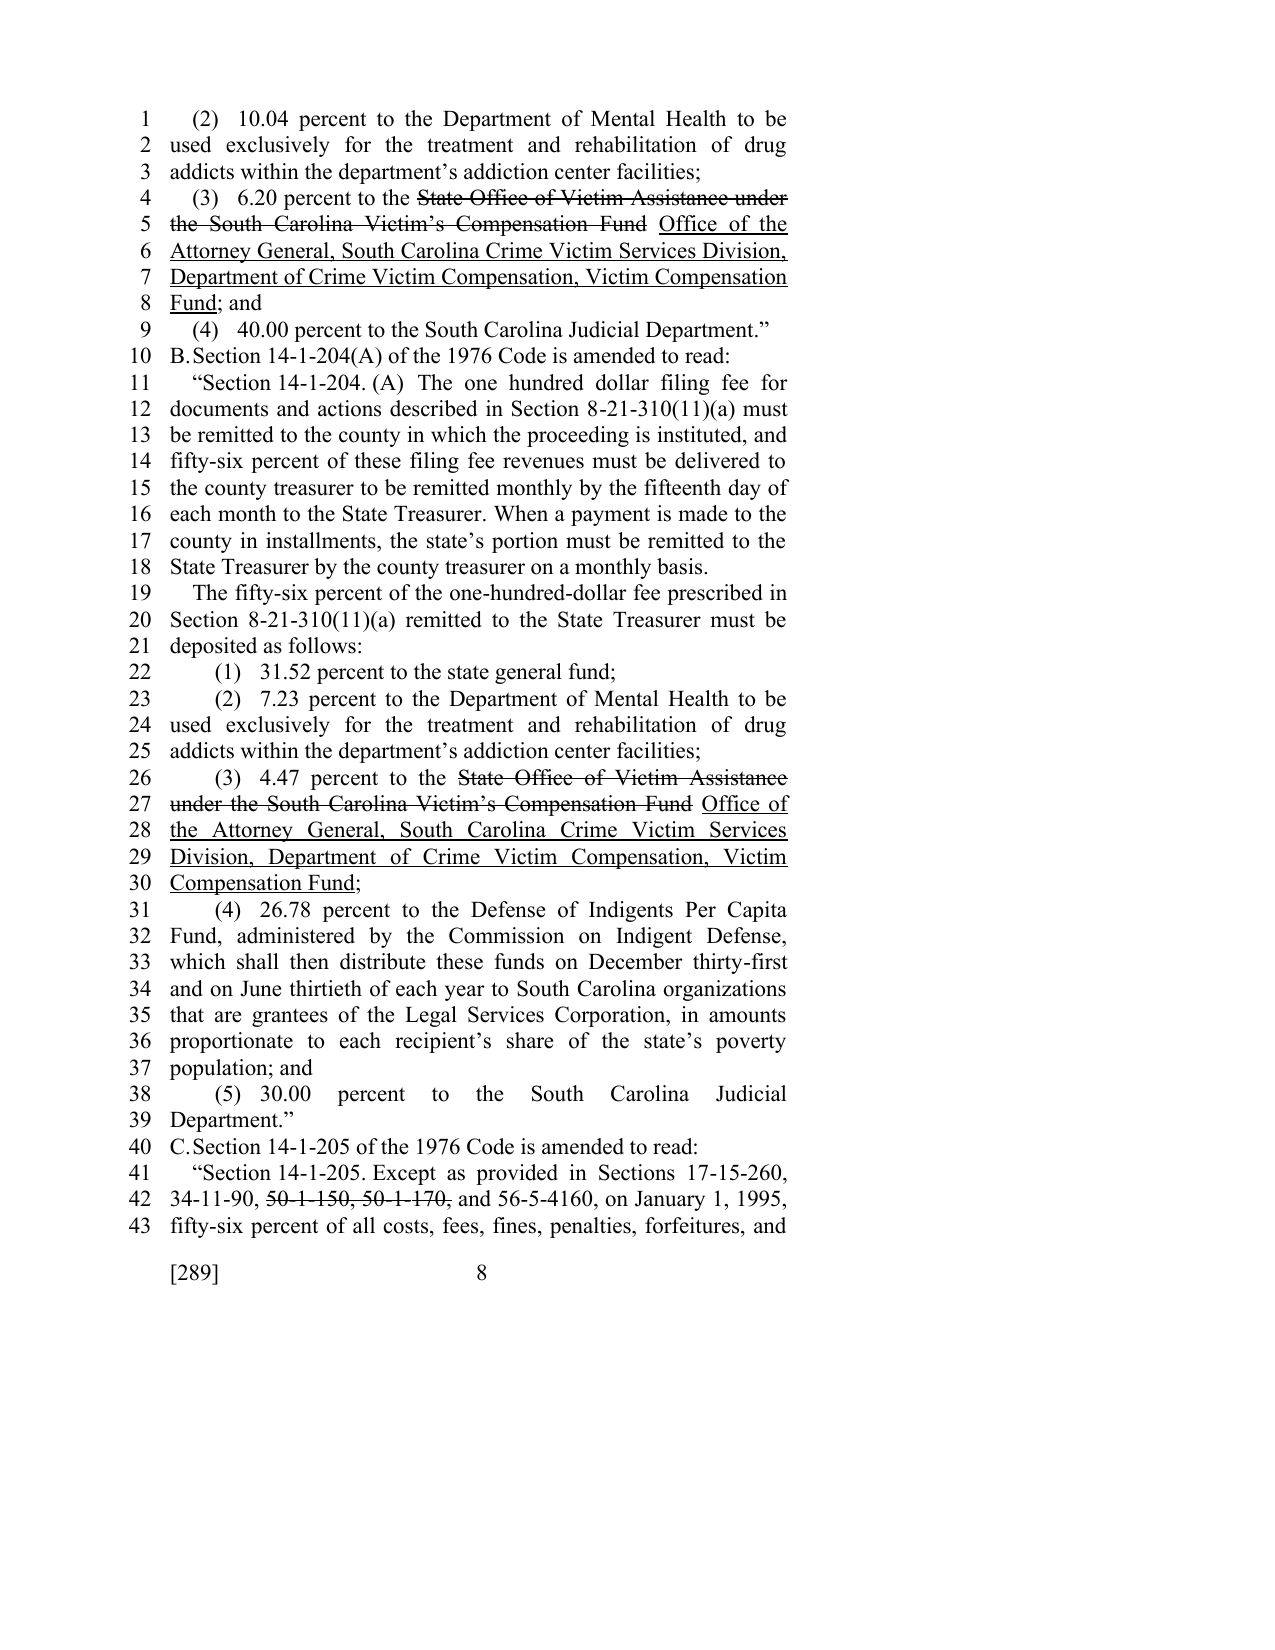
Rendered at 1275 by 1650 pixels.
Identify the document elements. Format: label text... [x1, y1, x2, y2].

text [169, 1159, 787, 1238]
text (1) 31.52 percent to the state general fund; [169, 658, 787, 685]
text (4) 26.78 percent to the Defense of Indigents Per Capita Fund, administered by the Commission on Indigent Defense, which shall then distribute these funds on December thirty-first and on June thirtieth of each year to South Carolina organizations that are grantees of the Legal Services Corporation, in amounts proportionate to each recipient’s share of the state’s poverty population; and [169, 896, 787, 1080]
text (3) 4.47 percent to the State Office of Victim Assistance under the South Carolina Victim’s Compensation Fund Office of the Attorney General, South Carolina Crime Victim Services Division, Department of Crime Victim Compensation, Victim Compensation Fund; [169, 764, 787, 839]
text (3) 6.20 percent to the State Office of Victim Assistance under the South Carolina Victim’s Compensation Fund Office of the Attorney General, South Carolina Crime Victim Services Division, Department of Crime Victim Compensation, Victim Compensation Fund; and [169, 184, 787, 260]
text B. Section 14-1-204(A) of the 1976 Code is amended to read: [169, 342, 787, 368]
text (5) 30.00 percent to the South Carolina Judicial Department.” [169, 1080, 787, 1133]
text (4) 40.00 percent to the South Carolina Judicial Department.” [169, 316, 787, 342]
text (3) 6.20 percent to the State Office of Victim Assistance under the South Carolina Victim’s Compensation Fund Office of the Attorney General, South Carolina Crime Victim Services Division, Department of Crime Victim Compensation, Victim Compensation Fund; and [169, 287, 787, 316]
text C. Section 14-1-205 of the 1976 Code is amended to read: [169, 1133, 787, 1159]
text (3) 4.47 percent to the State Office of Victim Assistance under the South Carolina Victim’s Compensation Fund Office of the Attorney General, South Carolina Crime Victim Services Division, Department of Crime Victim Compensation, Victim Compensation Fund; [169, 867, 787, 896]
text (3) 4.47 percent to the State Office of Victim Assistance under the South Carolina Victim’s Compensation Fund Office of the Attorney General, South Carolina Crime Victim Services Division, Department of Crime Victim Compensation, Victim Compensation Fund; [169, 840, 787, 866]
text (2) 10.04 percent to the Department of Mental Health to be used exclusively for the treatment and rehabilitation of drug addicts within the department’s addiction center facilities; [169, 105, 787, 184]
text (2) 7.23 percent to the Department of Mental Health to be used exclusively for the treatment and rehabilitation of drug addicts within the department’s addiction center facilities; [169, 685, 787, 764]
text “Section 14-1-204. (A) The one hundred dollar filing fee for documents and actions described in Section 8-21-310(11)(a) must be remitted to the county in which the proceeding is instituted, and fifty-six percent of these filing fee revenues must be delivered to the county treasurer to be remitted monthly by the fifteenth day of each month to the State Treasurer. When a payment is made to the county in installments, the state’s portion must be remitted to the State Treasurer by the county treasurer on a monthly basis. [169, 368, 787, 579]
text The fifty-six percent of the one-hundred-dollar fee prescribed in Section 8-21-310(11)(a) remitted to the State Treasurer must be deposited as follows: [169, 579, 787, 658]
